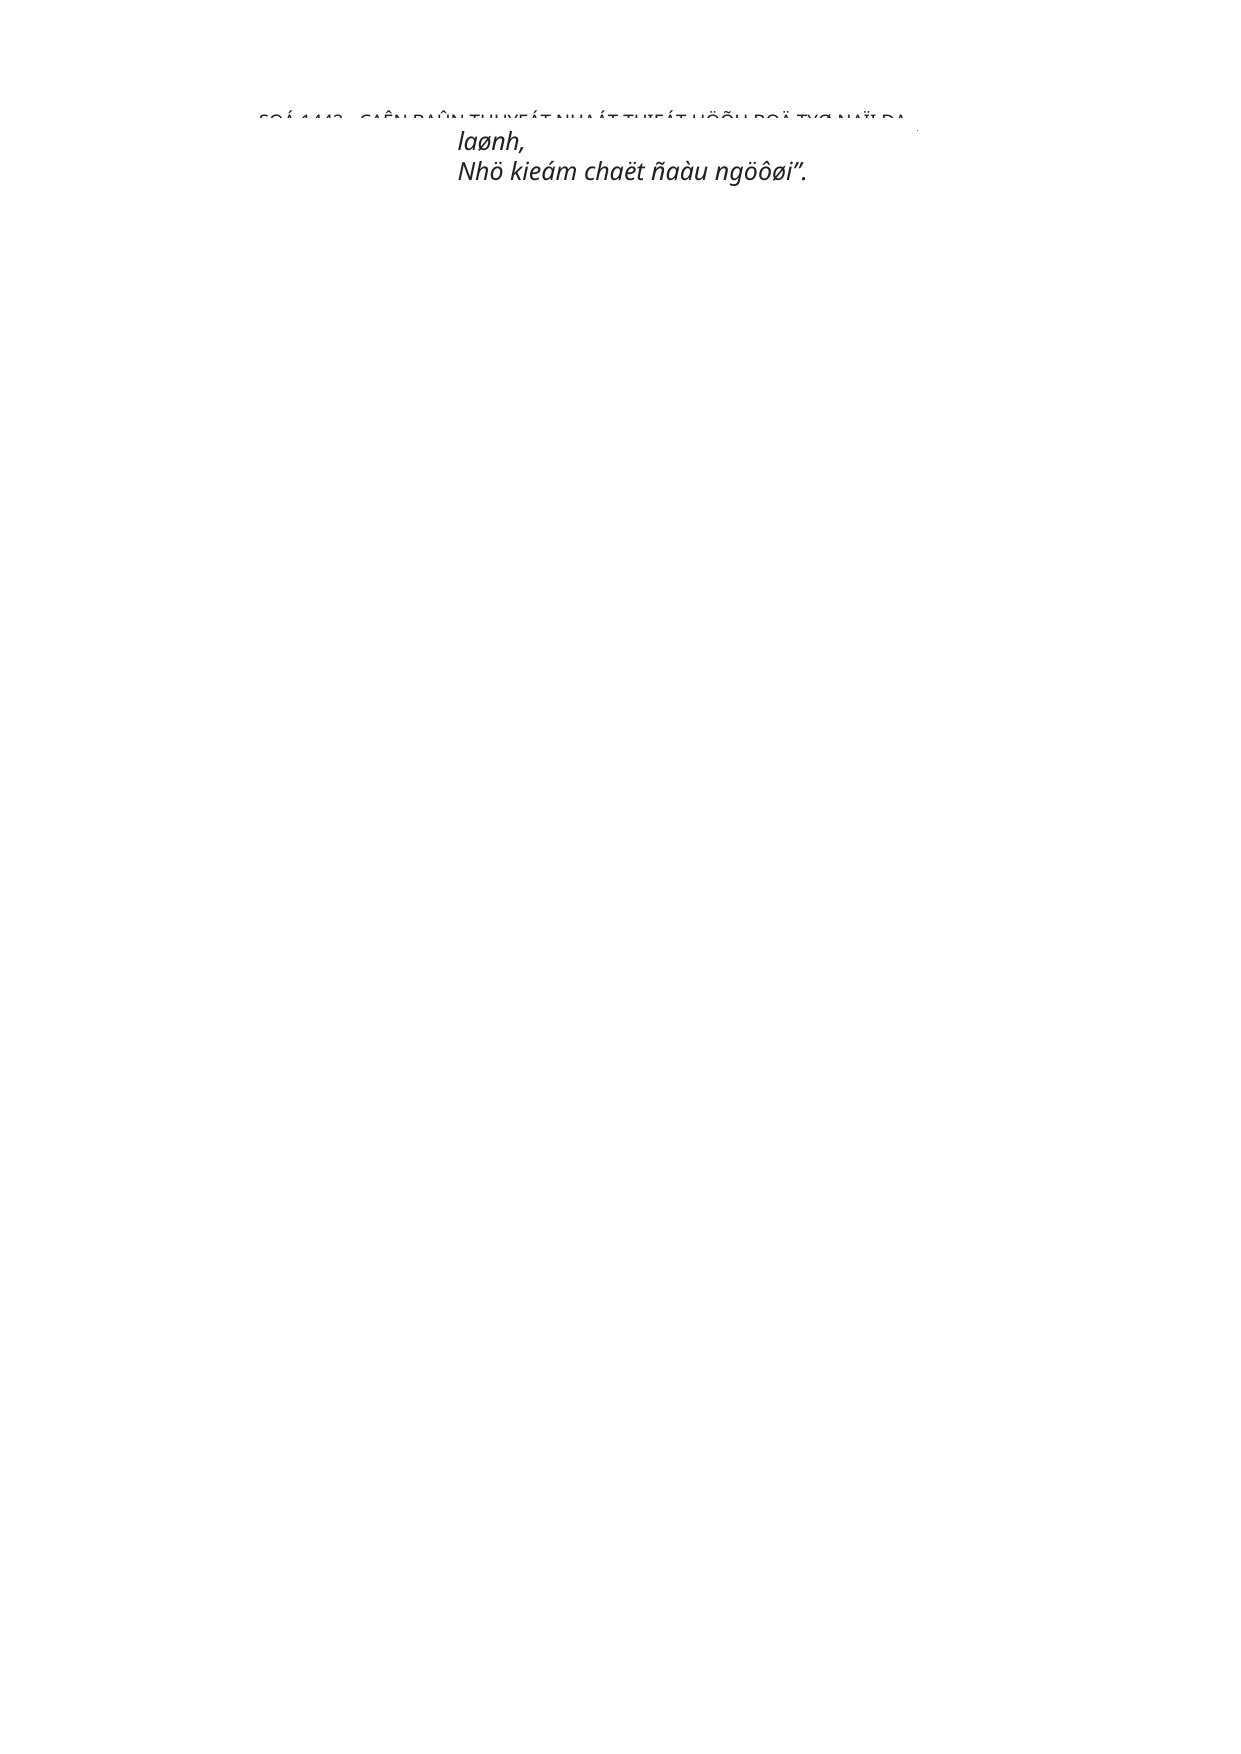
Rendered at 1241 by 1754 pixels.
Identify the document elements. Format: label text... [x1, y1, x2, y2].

text Nhö kieám chaët ñaàu ngöôøi”. [457, 157, 1092, 187]
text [457, 125, 710, 157]
